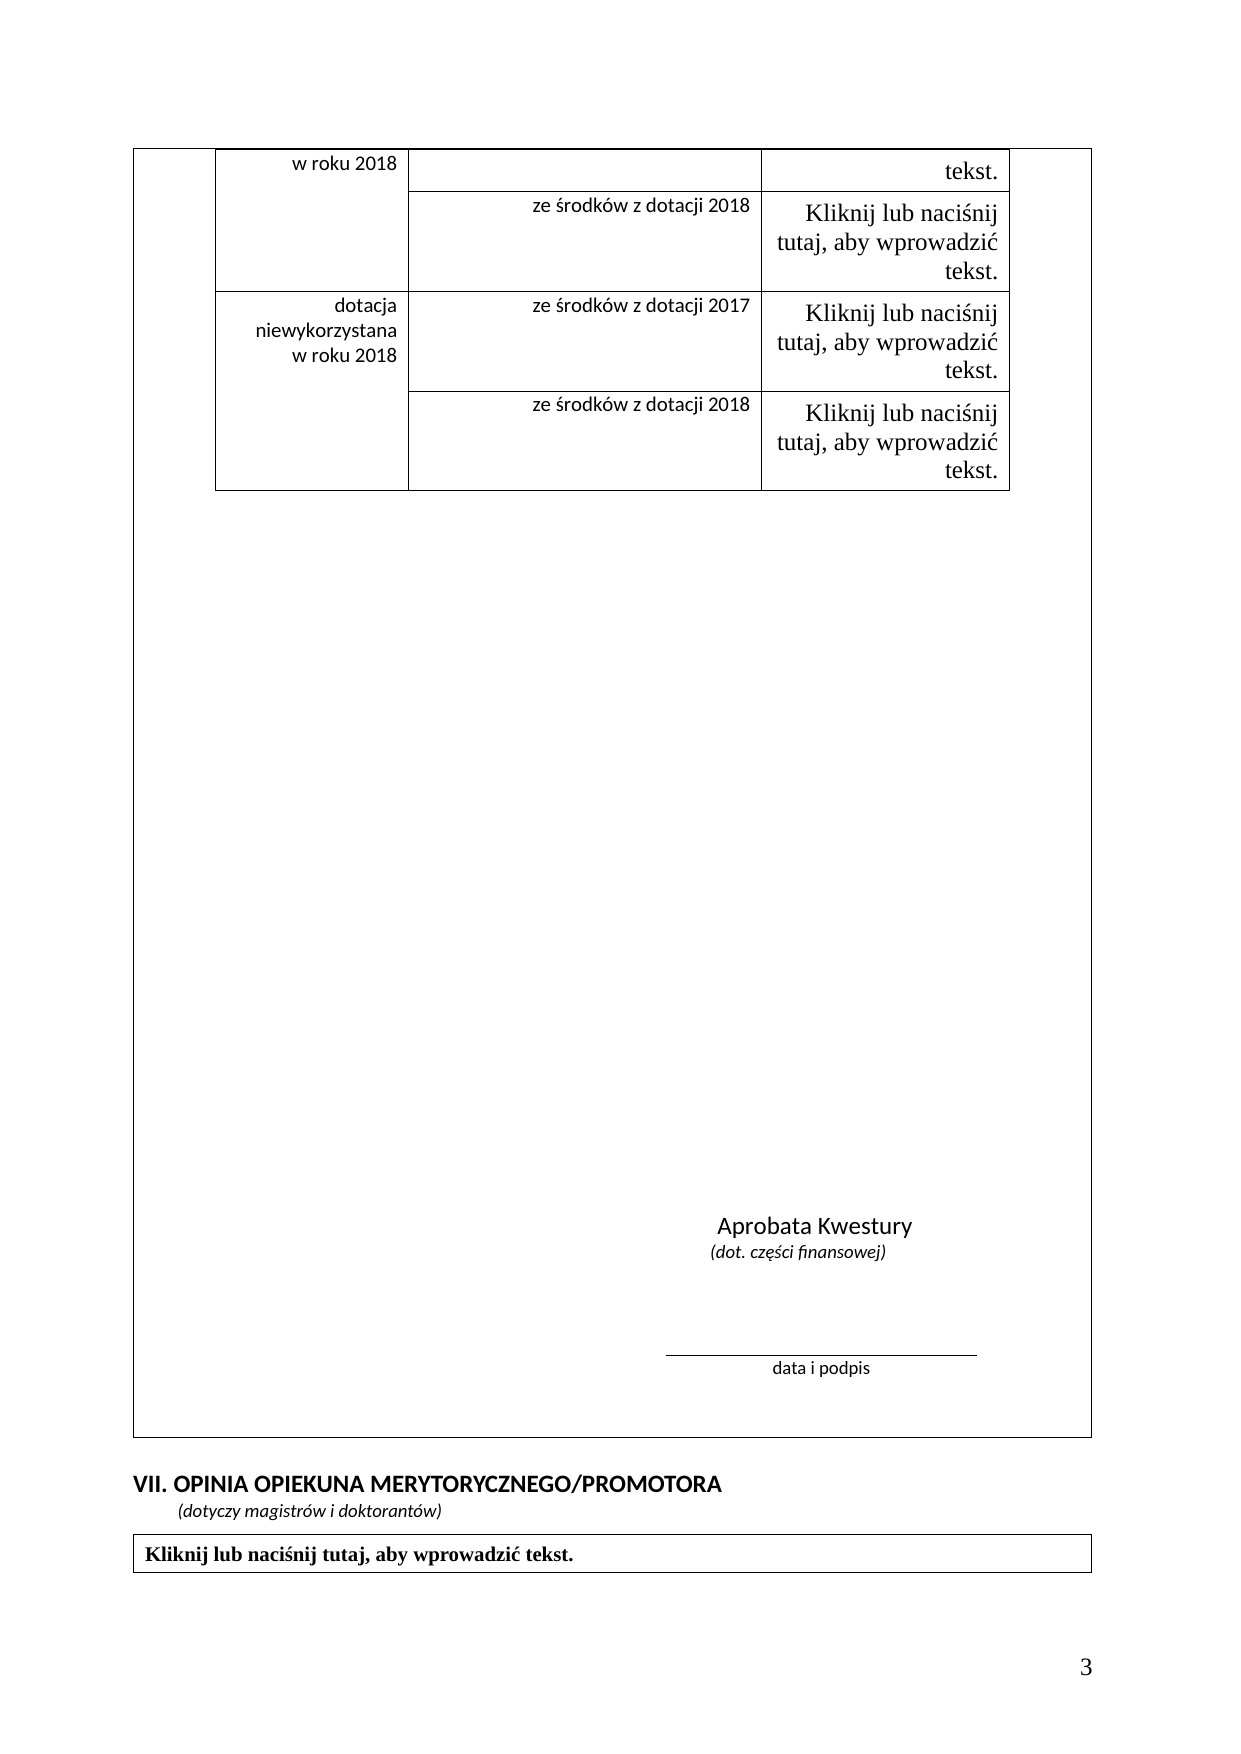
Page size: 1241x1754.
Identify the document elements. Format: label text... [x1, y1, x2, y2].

text (dotyczy magistrów i doktorantów) [177, 1499, 1093, 1522]
table_header Aprobata Kwestury (dot. części finansowej) [134, 149, 1091, 1437]
text VII. OPINIA OPIEKUNA MERYTORYCZNEGO/PROMOTORA [133, 1468, 1093, 1499]
